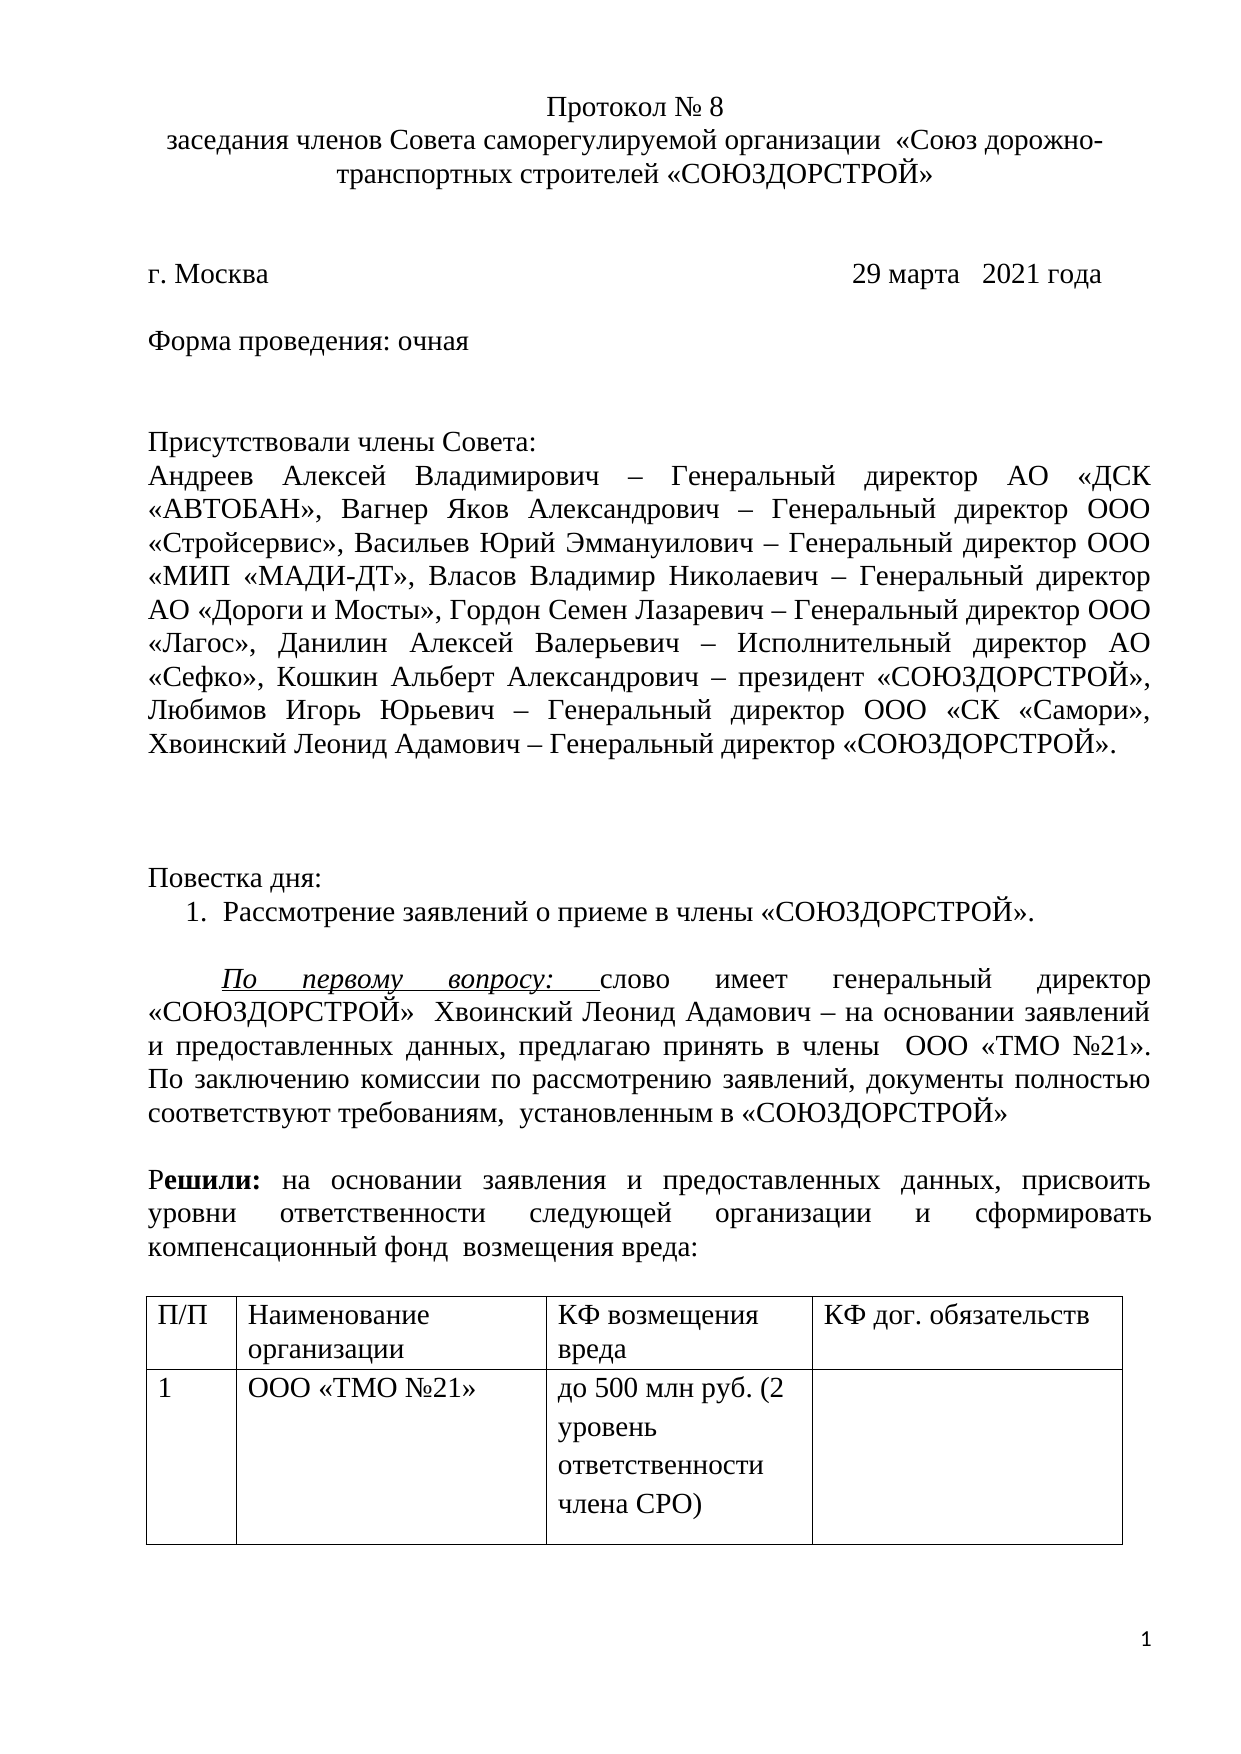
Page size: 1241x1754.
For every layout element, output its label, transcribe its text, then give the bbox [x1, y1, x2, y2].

text Повестка дня: [148, 860, 1152, 894]
text Присутствовали члены Совета: [148, 424, 1152, 458]
text заседания членов Совета саморегулируемой организации «Союз дорожно- транспортных строителей «СОЮЗДОРСТРОЙ» [118, 122, 1152, 189]
text Решили: на основании заявления и предоставленных данных, присвоить уровни ответственности следующей организации и сформировать компенсационный фонд возмещения вреда: [148, 1162, 1152, 1263]
table_header П/П [147, 1297, 236, 1369]
table_cell ООО «ТМО №21» [237, 1370, 546, 1544]
text По первому вопросу: слово имеет генеральный директор «СОЮЗДОРСТРОЙ» Хвоинский Леонид Адамович – на основании заявлений и предоставленных данных, предлагаю принять в члены ООО «ТМО №21». По заключению комиссии по рассмотрению заявлений, документы полностью соответствуют требованиям, установленным в «СОЮЗДОРСТРОЙ» [148, 961, 1152, 1128]
table_cell 1 [147, 1370, 236, 1544]
table_header КФ возмещения вреда [547, 1297, 812, 1369]
table_header Наименование организации [237, 1297, 546, 1369]
text Андреев Алексей Владимирович – Генеральный директор АО «ДСК «АВТОБАН», Вагнер Яков Александрович – Генеральный директор ООО «Стройсервис», Васильев Юрий Эммануилович – Генеральный директор ООО «МИП «МАДИ-ДТ», Власов Владимир Николаевич – Генеральный директор АО «Дороги и Мосты», Гордон Семен Лазаревич – Генеральный директор ООО «Лагос», Данилин Алексей Валерьевич – Исполнительный директор АО «Сефко», Кошкин Альберт Александрович – президент «СОЮЗДОРСТРОЙ», Любимов Игорь Юрьевич – Генеральный директор ООО «СК «Самори», Хвоинский Леонид Адамович – Генеральный директор «СОЮЗДОРСТРОЙ». [148, 458, 1152, 759]
text г. Москва 29 марта 2021 года [148, 256, 1152, 290]
table_header КФ дог. обязательств [813, 1297, 1122, 1369]
text Протокол № 8 [118, 89, 1152, 122]
text Форма проведения: очная [148, 323, 1152, 357]
list Рассмотрение заявлений о приеме в члены «СОЮЗДОРСТРОЙ». [185, 894, 1152, 927]
table_cell до 500 млн руб. (2 уровень ответственности члена СРО) [547, 1370, 812, 1544]
table_cell [813, 1370, 1122, 1544]
